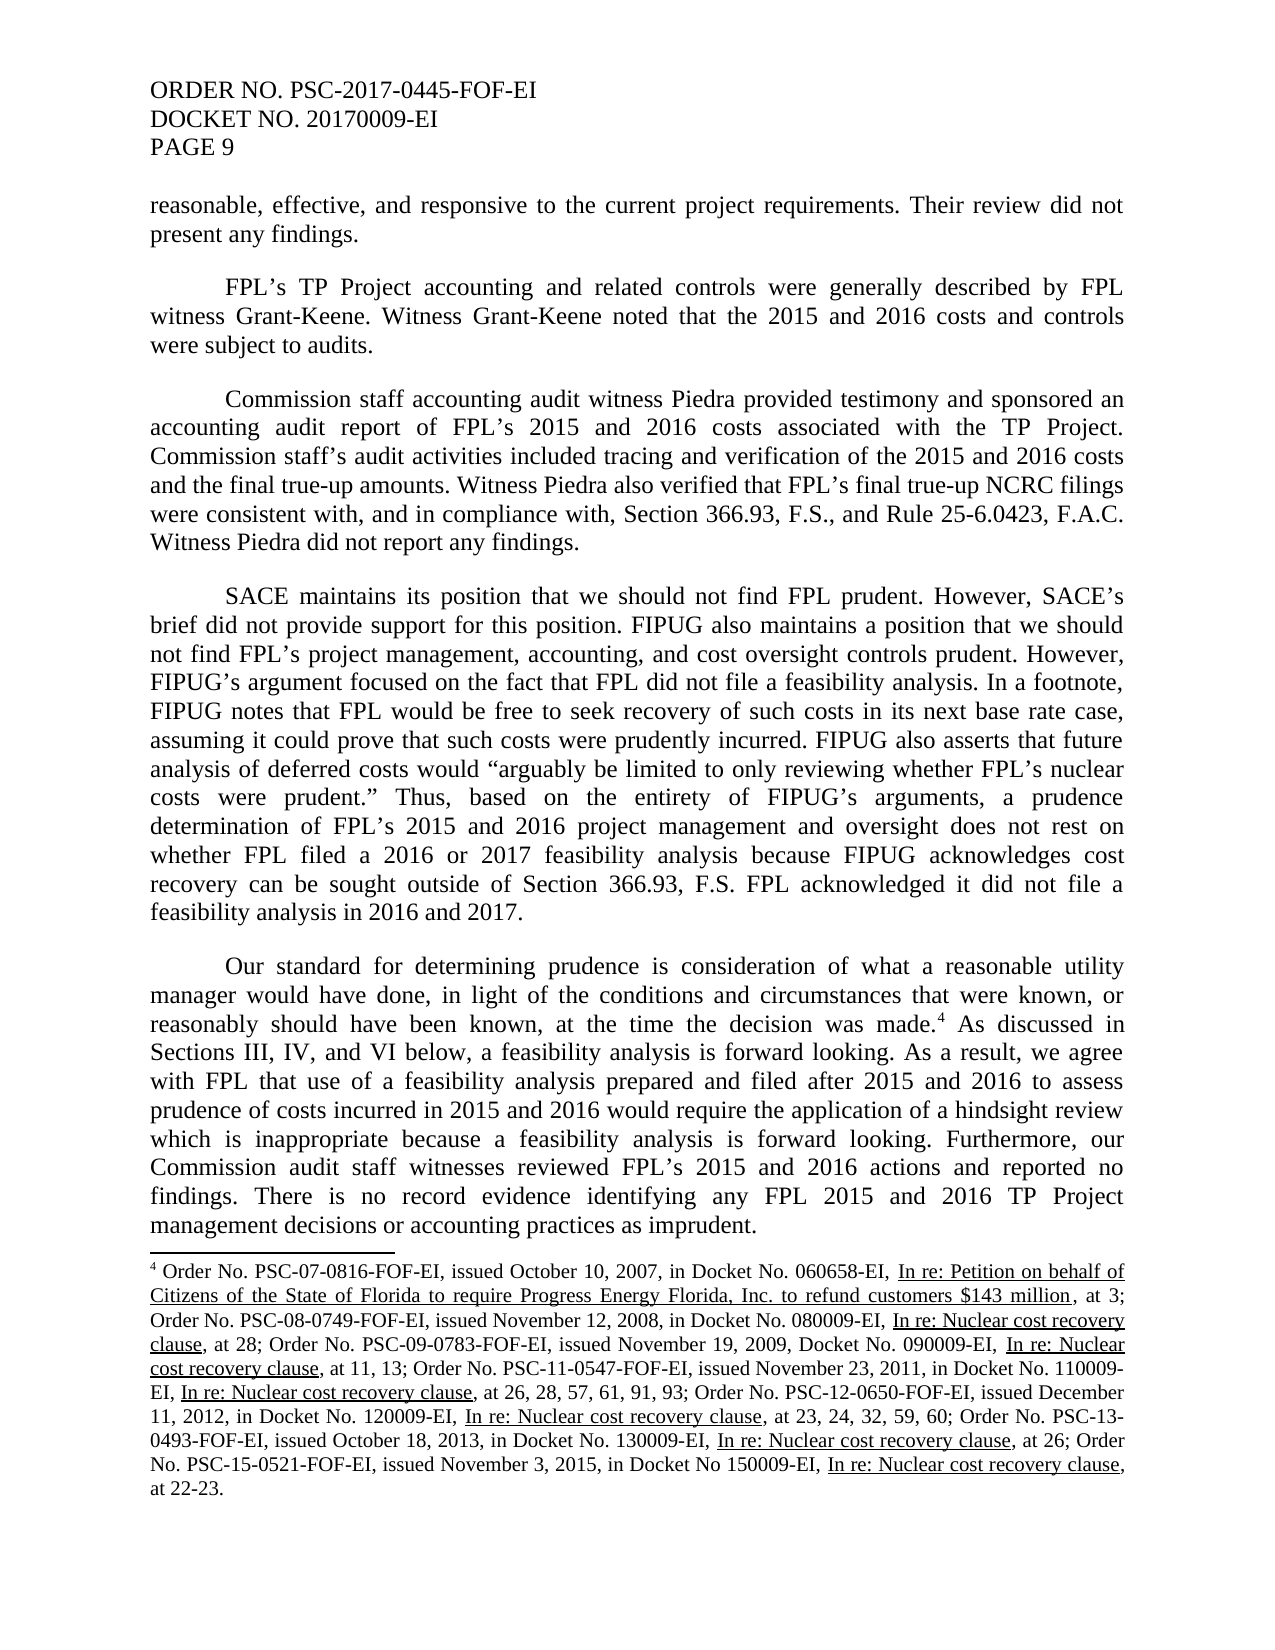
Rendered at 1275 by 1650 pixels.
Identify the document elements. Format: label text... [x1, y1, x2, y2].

text Our standard for determining prudence is consideration of what a reasonable utility manager would have done, in light of the conditions and circumstances that were known, or reasonably should have been known, at the time the decision was made. As discussed in Sections III, IV, and VI below, a feasibility analysis is forward looking. As a result, we agree with FPL that use of a feasibility analysis prepared and filed after 2015 and 2016 to assess prudence of costs incurred in 2015 and 2016 would require the application of a hindsight review which is inappropriate because a feasibility analysis is forward looking. Furthermore, our Commission audit staff witnesses reviewed FPL’s 2015 and 2016 actions and reported no findings. There is no record evidence identifying any FPL 2015 and 2016 TP Project management decisions or accounting practices as imprudent. [150, 951, 1125, 1239]
text FPL’s TP Project accounting and related controls were generally described by FPL witness Grant-Keene. Witness Grant-Keene noted that the 2015 and 2016 costs and controls were subject to audits. [150, 272, 1125, 359]
text Commission staff accounting audit witness Piedra provided testimony and sponsored an accounting audit report of FPL’s 2015 and 2016 costs associated with the TP Project. Commission staff’s audit activities included tracing and verification of the 2015 and 2016 costs and the final true-up amounts. Witness Piedra also verified that FPL’s final true-up NCRC filings were consistent with, and in compliance with, Section 366.93, F.S., and Rule 25-6.0423, F.A.C. Witness Piedra did not report any findings. [150, 384, 1125, 556]
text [150, 190, 1125, 247]
text SACE maintains its position that we should not find FPL prudent. However, SACE’s brief did not provide support for this position. FIPUG also maintains a position that we should not find FPL’s project management, accounting, and cost oversight controls prudent. However, FIPUG’s argument focused on the fact that FPL did not file a feasibility analysis. In a footnote, FIPUG notes that FPL would be free to seek recovery of such costs in its next base rate case, assuming it could prove that such costs were prudently incurred. FIPUG also asserts that future analysis of deferred costs would “arguably be limited to only reviewing whether FPL’s nuclear costs were prudent.” Thus, based on the entirety of FIPUG’s arguments, a prudence determination of FPL’s 2015 and 2016 project management and oversight does not rest on whether FPL filed a 2016 or 2017 feasibility analysis because FIPUG acknowledges cost recovery can be sought outside of Section 366.93, F.S. FPL acknowledged it did not file a feasibility analysis in 2016 and 2017. [150, 581, 1125, 926]
